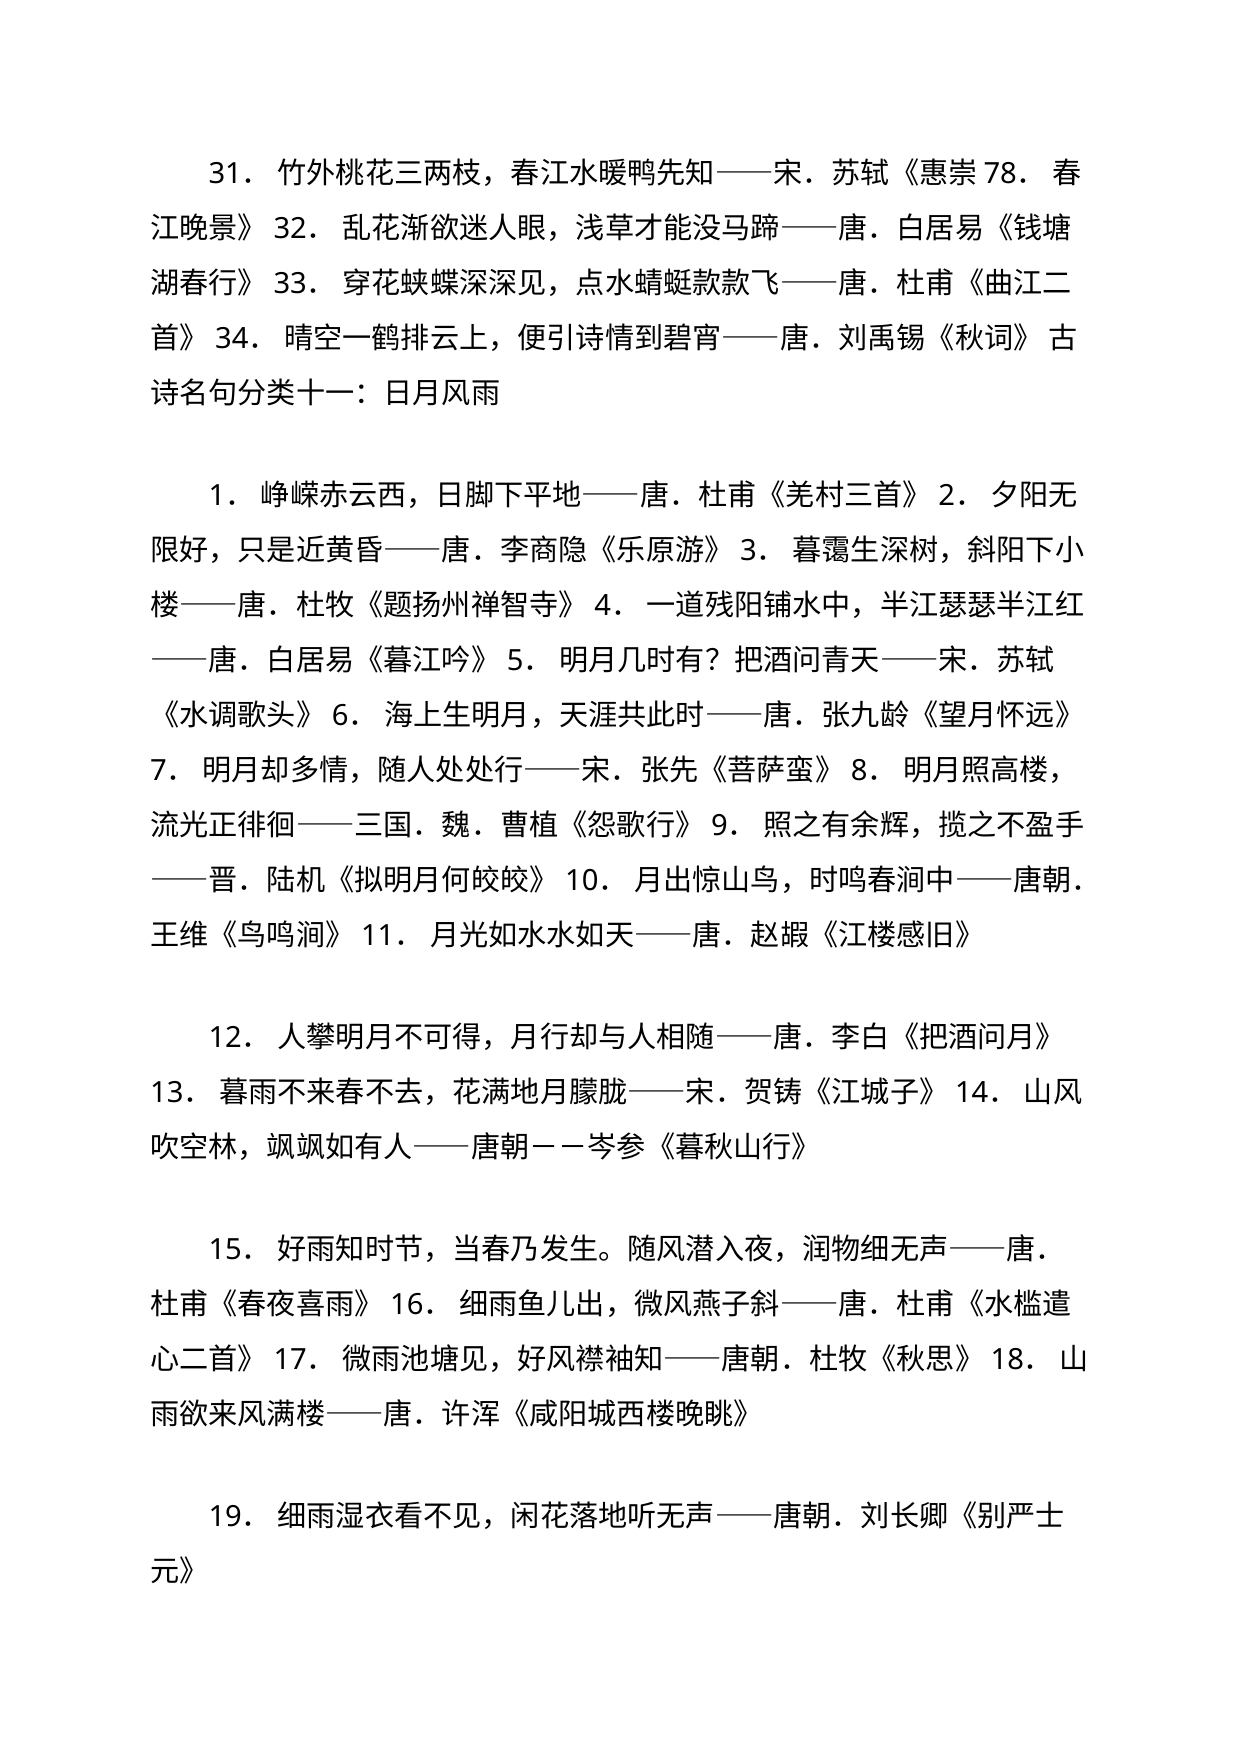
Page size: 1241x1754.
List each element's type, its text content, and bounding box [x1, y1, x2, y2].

text 31． 竹外桃花三两枝，春江水暖鸭先知——宋．苏轼《惠崇78． 春江晚景》 32． 乱花渐欲迷人眼，浅草才能没马蹄——唐．白居易《钱塘湖春行》 33． 穿花蛱蝶深深见，点水蜻蜓款款飞——唐．杜甫《曲江二首》 34． 晴空一鹤排云上，便引诗情到碧宵——唐．刘禹锡《秋词》 古诗名句分类十一：日月风雨 [150, 150, 1090, 412]
text 12． 人攀明月不可得，月行却与人相随——唐．李白《把酒问月》 13． 暮雨不来春不去，花满地月朦胧——宋．贺铸《江城子》 14． 山风吹空林，飒飒如有人——唐朝－－岑参《暮秋山行》 [150, 1014, 1090, 1166]
text 1． 峥嵘赤云西，日脚下平地——唐．杜甫《羌村三首》 2． 夕阳无限好，只是近黄昏——唐．李商隐《乐原游》 3． 暮霭生深树，斜阳下小楼——唐．杜牧《题扬州禅智寺》 4． 一道残阳铺水中，半江瑟瑟半江红——唐．白居易《暮江吟》 5． 明月几时有？把酒问青天——宋．苏轼《水调歌头》 6． 海上生明月，天涯共此时——唐．张九龄《望月怀远》 7． 明月却多情，随人处处行——宋．张先《菩萨蛮》 8． 明月照高楼，流光正徘徊——三国．魏．曹植《怨歌行》 9． 照之有余辉，揽之不盈手——晋．陆机《拟明月何皎皎》 10． 月出惊山鸟，时鸣春涧中——唐朝．王维《鸟鸣涧》 11． 月光如水水如天——唐．赵嘏《江楼感旧》 [150, 472, 1090, 954]
text 15． 好雨知时节，当春乃发生。随风潜入夜，润物细无声——唐．杜甫《春夜喜雨》 16． 细雨鱼儿出，微风燕子斜——唐．杜甫《水槛遣心二首》 17． 微雨池塘见，好风襟袖知——唐朝．杜牧《秋思》 18． 山雨欲来风满楼——唐．许浑《咸阳城西楼晚眺》 [150, 1226, 1090, 1433]
text 19． 细雨湿衣看不见，闲花落地听无声——唐朝．刘长卿《别严士元》 [150, 1492, 1090, 1589]
